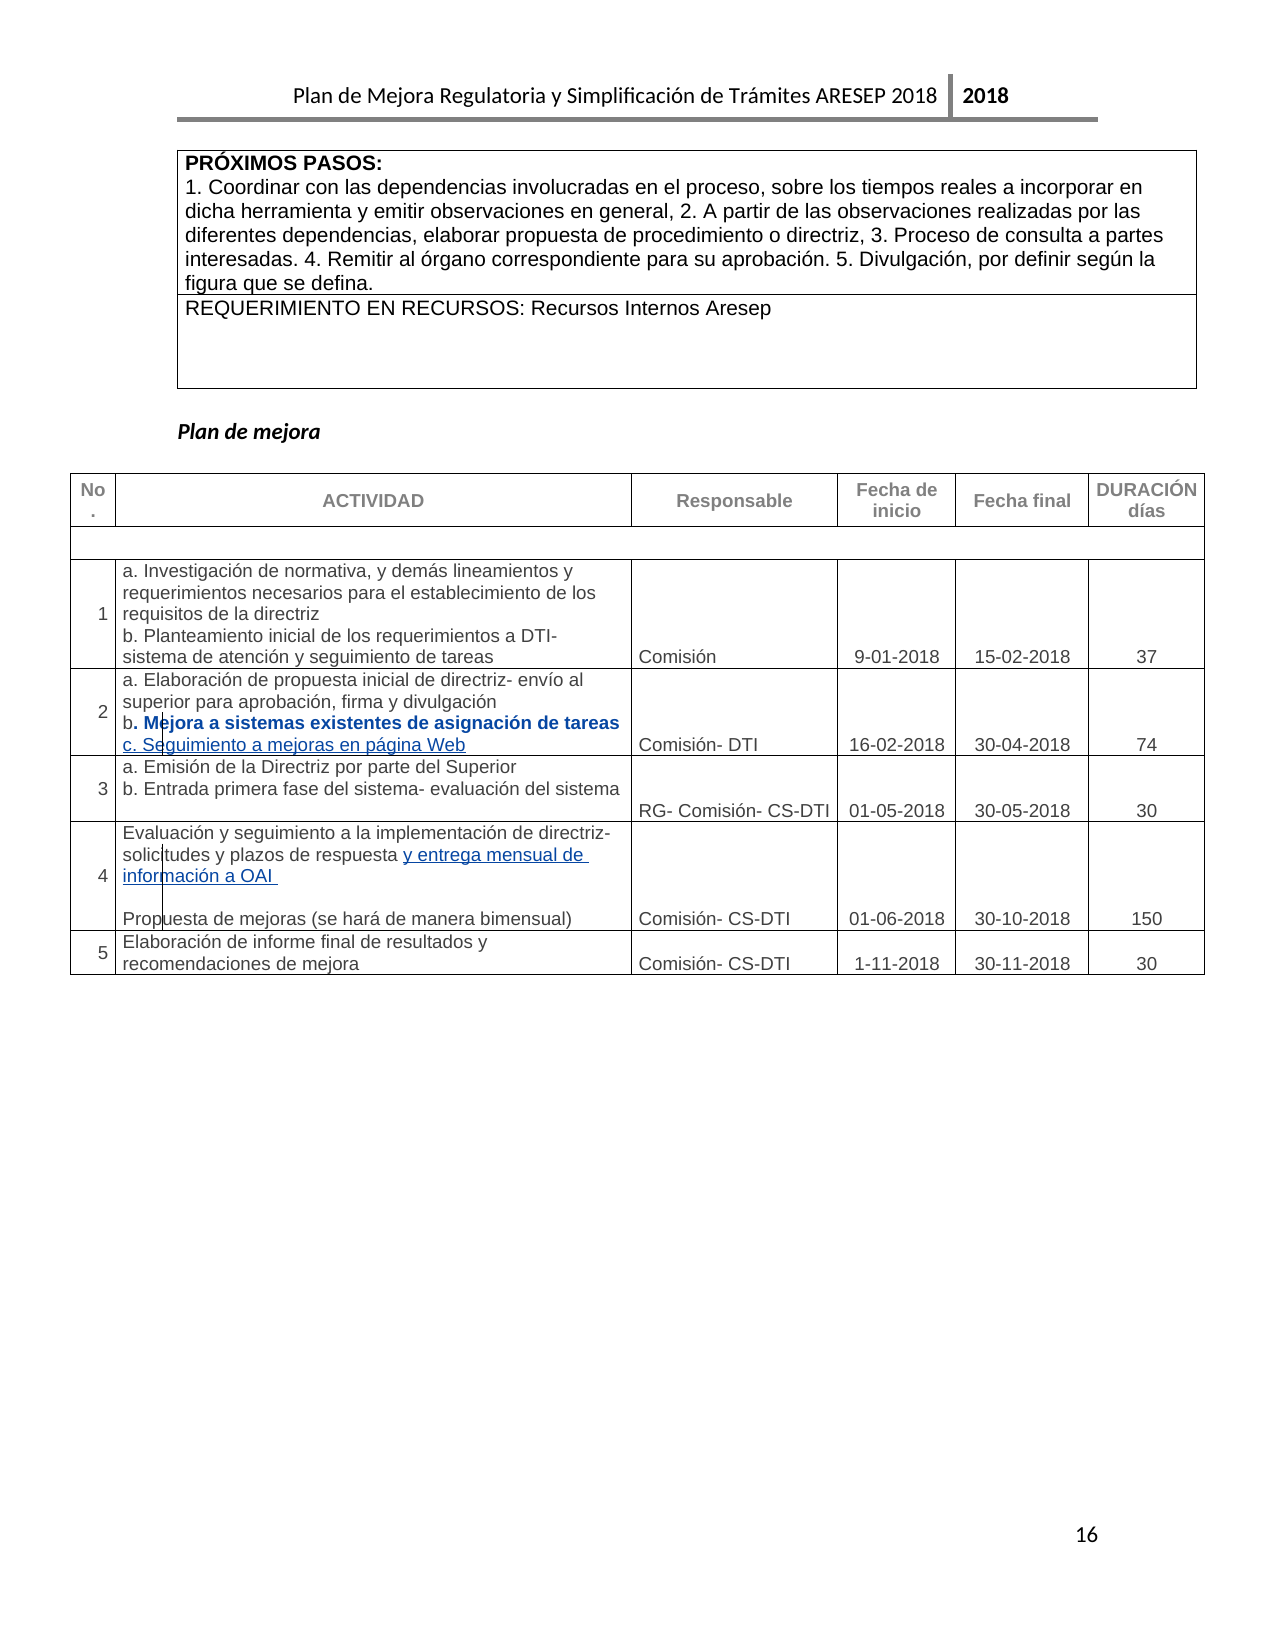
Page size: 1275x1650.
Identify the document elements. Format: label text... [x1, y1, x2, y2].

table_header Fecha de inicio [838, 474, 955, 526]
table_header ACTIVIDAD [116, 474, 631, 526]
text Plan de mejora [177, 417, 1098, 445]
table_cell 3 [71, 756, 115, 821]
table_cell Comisión- CS-DTI [632, 822, 837, 930]
table_cell 30 [1089, 756, 1204, 821]
table_cell 30 [1089, 931, 1204, 974]
table_cell 30-04-2018 [956, 669, 1088, 755]
table_cell 30-05-2018 [956, 756, 1088, 821]
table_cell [178, 151, 1196, 294]
table_cell 37 [1089, 560, 1204, 668]
table_cell [71, 527, 1204, 559]
table_cell Comisión- CS-DTI [632, 931, 837, 974]
table_header DURACIÓN días [1089, 474, 1204, 526]
table_cell 9-01-2018 [838, 560, 955, 668]
table_cell RG- Comisión- CS-DTI [632, 756, 837, 821]
table_cell a. Elaboración de propuesta inicial de directriz- envío al superior para aprobación, firma y divulgación b. Mejora a sistemas existentes de asignación de tareas [116, 669, 631, 755]
table_cell Evaluación y seguimiento a la implementación de directriz- solicitudes y plazos de respuesta Propuesta de mejoras (se hará de manera bimensual) [116, 822, 631, 930]
table_cell 01-06-2018 [838, 822, 955, 930]
table_cell 1-11-2018 [838, 931, 955, 974]
table_cell REQUERIMIENTO EN RECURSOS: Recursos Internos Aresep [178, 295, 1196, 388]
table_cell 4 [71, 822, 115, 930]
table_cell 30-10-2018 [956, 822, 1088, 930]
table_header No. [71, 474, 115, 526]
table_cell Comisión [632, 560, 837, 668]
table_cell 74 [1089, 669, 1204, 755]
table_cell 15-02-2018 [956, 560, 1088, 668]
table_header Fecha final [956, 474, 1088, 526]
table_cell Elaboración de informe final de resultados y recomendaciones de mejora [116, 931, 631, 974]
table_cell a. Investigación de normativa, y demás lineamientos y requerimientos necesarios para el establecimiento de los requisitos de la directriz b. Planteamiento inicial de los requerimientos a DTI- sistema de atención y seguimiento de tareas [116, 560, 631, 668]
table_cell 5 [71, 931, 115, 974]
table_cell 30-11-2018 [956, 931, 1088, 974]
table_cell Comisión- DTI [632, 669, 837, 755]
table_cell 2 [71, 669, 115, 755]
table_cell 150 [1089, 822, 1204, 930]
table_header Responsable [632, 474, 837, 526]
table_cell 1 [71, 560, 115, 668]
table_cell 16-02-2018 [838, 669, 955, 755]
table_cell a. Emisión de la Directriz por parte del Superior b. Entrada primera fase del sistema- evaluación del sistema [116, 756, 631, 821]
table_cell 01-05-2018 [838, 756, 955, 821]
